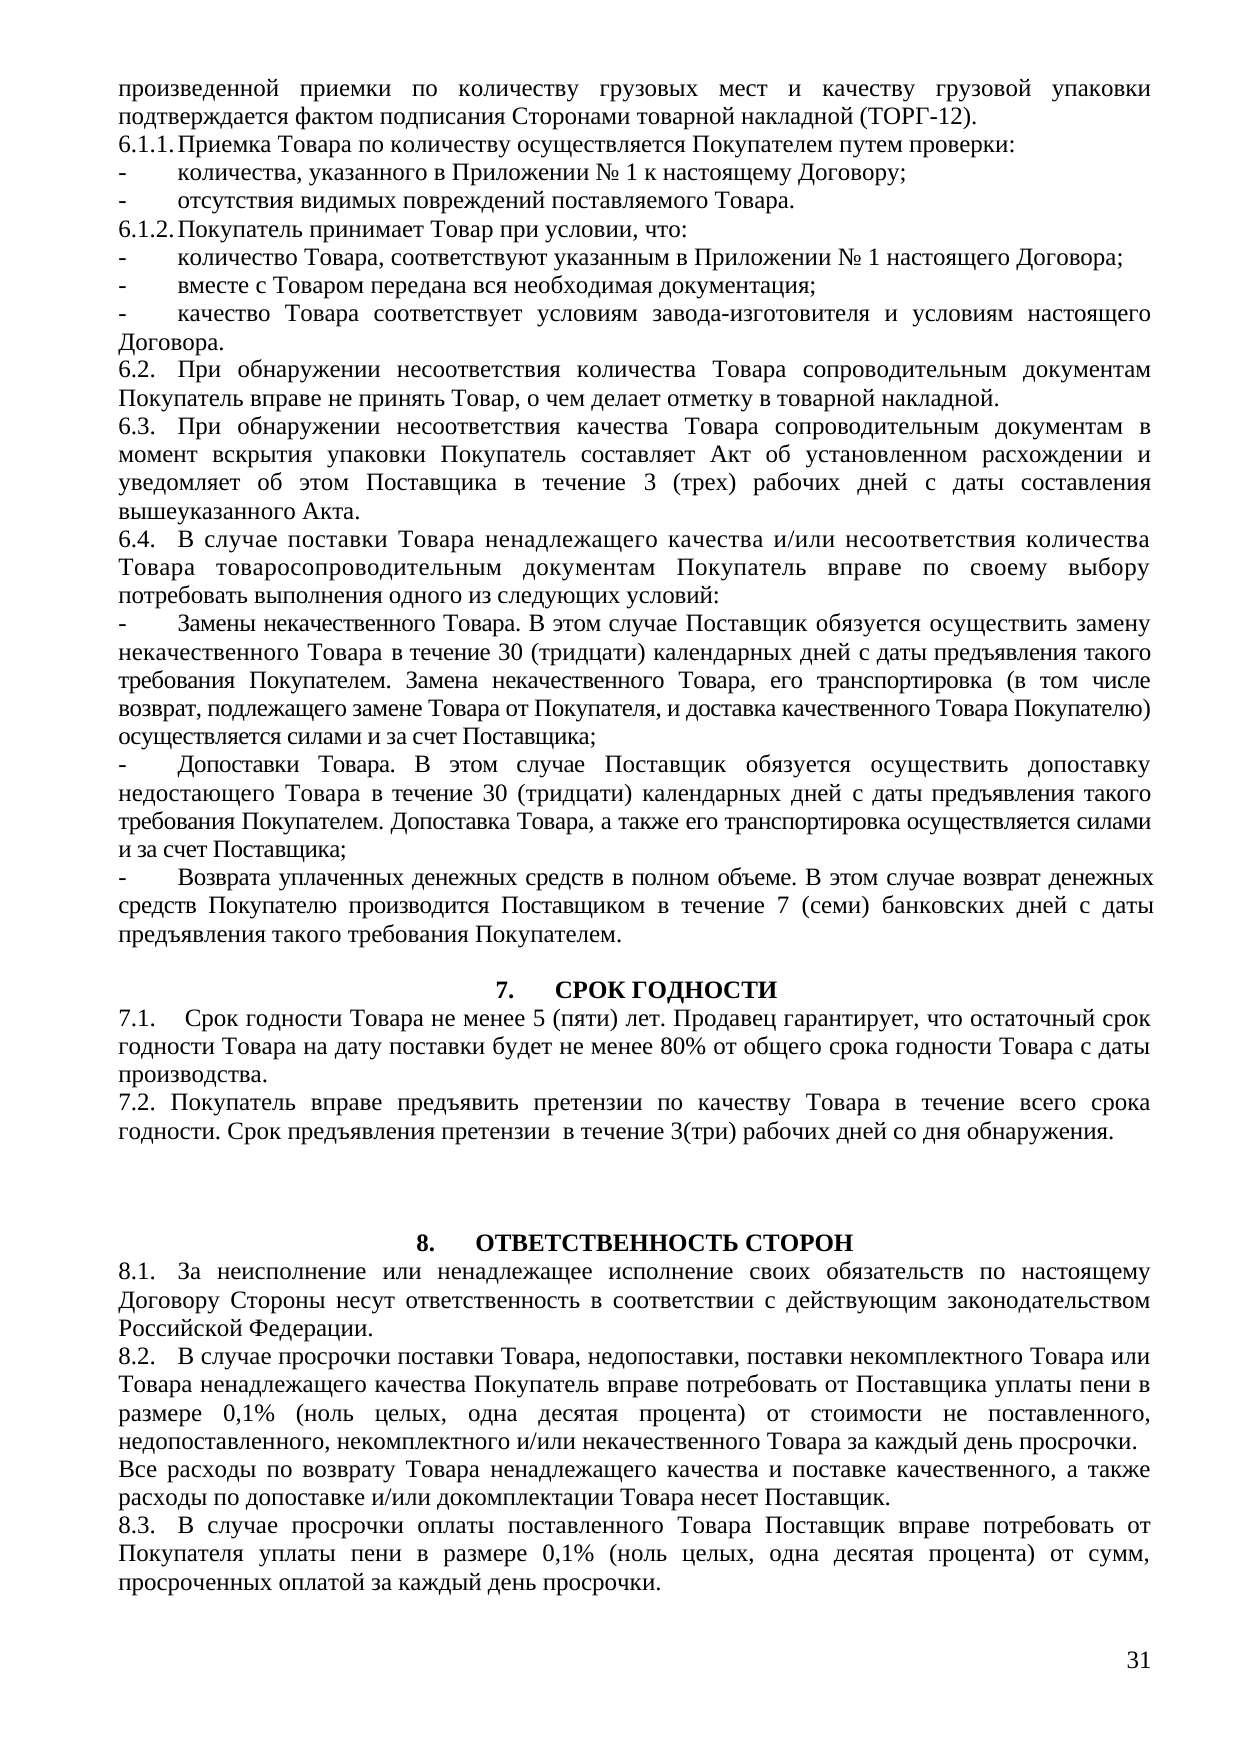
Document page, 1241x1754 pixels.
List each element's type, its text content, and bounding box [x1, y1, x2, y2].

text 7. СРОК ГОДНОСТИ [118, 976, 1154, 1004]
text - вместе с Товаром передана вся необходимая документация; [118, 271, 1152, 299]
text 8.1. За неисполнение или ненадлежащее исполнение своих обязательств по настоящему Договору Стороны несут ответственность в соответствии с действующим законодательством Российской Федерации. [118, 1257, 1152, 1342]
text 6.4. В случае поставки Товара ненадлежащего качества и/или несоответствия количества Товара товаросопроводительным документам Покупатель вправе по своему выбору потребовать выполнения одного из следующих условий: [118, 524, 1152, 609]
text - Замены некачественного Товара. В этом случае Поставщик обязуется осуществить замену некачественного Товара в течение с даты предъявления такого требования Покупателем. Замена некачественного Товара, его транспортировка (в том числе возврат, подлежащего замене Товара от Покупателя, и доставка качественного Товара Покупателю) осуществляется силами и за счет Поставщика; [118, 609, 1152, 750]
text 6.1.1. Приемка Товара по количеству осуществляется Покупателем путем проверки: [118, 130, 1152, 158]
text - Допоставки Товара. В этом случае Поставщик обязуется осуществить допоставку недостающего Товара в течение с даты предъявления такого требования Покупателем. Допоставка Товара, а также его транспортировка осуществляется силами и за счет Поставщика; [118, 750, 1152, 863]
text - качество Товара соответствует условиям завода-изготовителя и условиям настоящего Договора. [118, 299, 1152, 355]
text - отсутствия видимых повреждений поставляемого Товара. [118, 186, 1152, 214]
text 7.1. [118, 1004, 1152, 1088]
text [118, 74, 1152, 130]
text 6.1.2. Покупатель принимает Товар при условии, что: [118, 214, 1152, 243]
text - Возврата уплаченных денежных средств в полном объеме. В этом случае возврат денежных средств Покупателю производится Поставщиком в течение 7 (семи) банковских дней с даты предъявления такого требования Покупателем. [118, 863, 1154, 947]
text Все расходы по возврату Товара ненадлежащего качества и поставке качественного, а также расходы по допоставке и/или докомплектации Товара несет Поставщик. [118, 1454, 1152, 1511]
text 7.2. Покупатель вправе предъявить претензии по качеству Товара в течение всего срока годности. Срок предъявления претензии в течение 3(три) рабочих дней со дня обнаружения. [118, 1088, 1152, 1145]
text 8. ОТВЕТСТВЕННОСТЬ СТОРОН [118, 1229, 1152, 1257]
text - количества, указанного в Приложении № 1 к настоящему Договору; [118, 158, 1152, 186]
text 6.2. При обнаружении несоответствия количества Товара сопроводительным документам Покупатель вправе не принять Товар, о чем делает отметку в товарной накладной. [118, 355, 1152, 412]
text - количество Товара, соответствуют указанным в Приложении № 1 настоящего Договора; [118, 243, 1152, 271]
text 6.3. При обнаружении несоответствия качества Товара сопроводительным документам в момент вскрытия упаковки Покупатель составляет Акт об установленном расхождении и уведомляет об этом Поставщика в течение с даты составления вышеуказанного Акта. [118, 412, 1152, 524]
text 8.2. В случае просрочки поставки Товара, недопоставки, поставки некомплектного Товара или Товара ненадлежащего качества Покупатель вправе потребовать от Поставщика уплаты пени в размере 0,1% (ноль целых, одна десятая процента) от стоимости не поставленного, недопоставленного, некомплектного и/или некачественного Товара за каждый день просрочки. [118, 1342, 1152, 1454]
text 8.3. В случае просрочки оплаты поставленного Товара Поставщик вправе потребовать от Покупателя уплаты пени в размере 0,1% (ноль целых, одна десятая процента) от сумм, просроченных оплатой за каждый день просрочки. [118, 1511, 1152, 1596]
